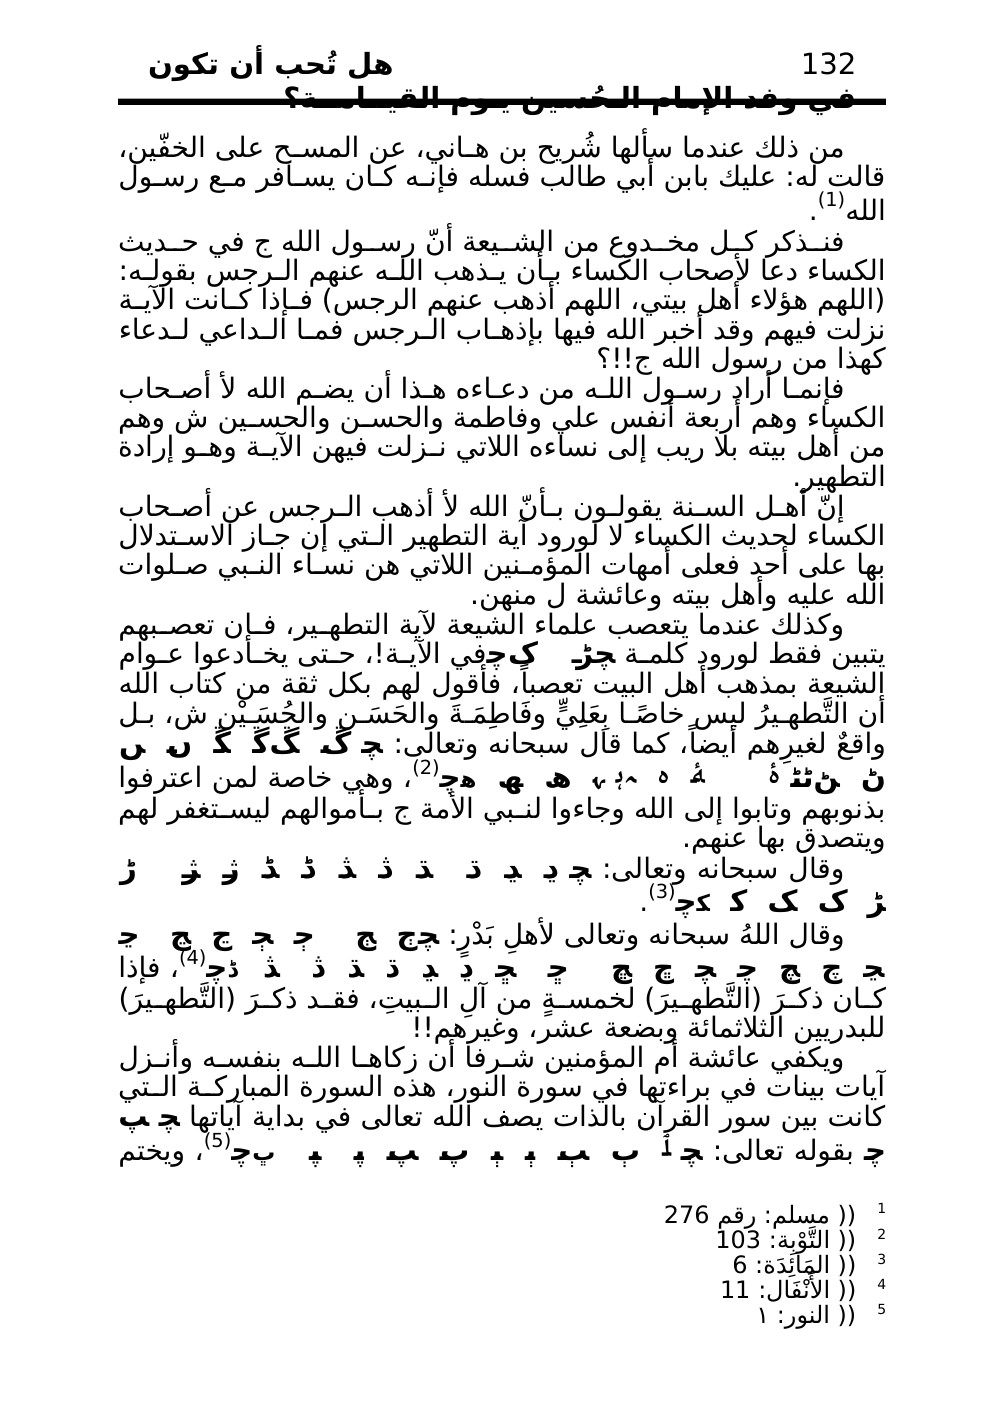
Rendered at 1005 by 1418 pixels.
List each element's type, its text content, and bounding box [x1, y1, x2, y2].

text إنّ أهل السنة يقولون بأنّ الله ﻷ أذهب الرجس عن أصحاب الكساء لحديث الكساء لا لورود آية التطهير التي إن جاز الاستدلال بها على أحد فعلى أمهات المؤمنين اللاتي هن نساء النبي صلوات الله عليه وأهل بيته وعائشة ل منهن. [118, 493, 886, 611]
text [118, 1044, 886, 1169]
text فنذكر كل مخدوع من الشيعة أنّ رسول الله ج في حديث الكساء دعا لأصحاب الكساء بأن يذهب الله عنهم الرجس بقوله: (اللهم هؤلاء أهل بيتي، اللهم أذهب عنهم الرجس) فإذا كانت الآية نزلت فيهم وقد أخبر الله فيها بإذهاب الرجس فما الداعي لدعاء كهذا من رسول الله ج!!؟ [118, 228, 886, 375]
text وقال اللهُ سبحانه وتعالى لأهلِ بَدْرٍ: ﭽﭲ ﭳ ﭴ ﭵ ﭶ ﭷ ﭸ ﭹ ﭺ ﭻ ﭼ ﭽ ﭾ ﭿ ﮀ ﮁ ﮂ ﮃ ﮄ ﮅ ﮆ ﮇ ﮈﭼ()، فإذا كان ذكرَ (التَّطهيرَ) لخمسةٍ من آلِ البيتِ، فقد ذكرَ (التَّطهيرَ) للبدريين الثلاثمائة وبضعة عشر، وغيرهم!! [118, 920, 886, 1044]
text وقال سبحانه وتعالى: ﭽ ﮂ ﮃ ﮄ ﮅ ﮆ ﮇ ﮈ ﮉ ﮊ ﮋ ﮌ ﮍ ﮎ ﮏ ﮐ ﮑﭼ(). [118, 854, 886, 920]
text وكذلك عندما يتعصب علماء الشيعة لآية التطهير، فإن تعصبهم يتبين فقط لورود كلمة ﭽﮍ ﮎﭼفي الآية!، حتى يخادعوا عوام الشيعة بمذهب أهل البيت تعصباً، فأقول لهم بكل ثقة من كتاب الله أن التَّطهيرُ ليس خاصًا بِعَلِيٍّ وفَاطِمَةَ والحَسَنِ والحُسَيْنِ ش، بل واقعٌ لغيرِهم أيضاً، كما قال سبحانه وتعالى: ﭽ ﮚ ﮛﮜ ﮝ ﮞ ﮟ ﮠ ﮡﮢﮣ ﮤ ﮥ ﮦ ﮧﮨ ﮩ ﮪ ﮫ ﮬﭼ()، وهي خاصة لمن اعترفوا بذنوبهم وتابوا إلى الله وجاءوا لنبي الأمة ج بأموالهم ليستغفر لهم ويتصدق بها عنهم. [118, 611, 886, 854]
text من ذلك عندما سألها شُريح بن هاني، عن المسح على الخفّين، قالت له: عليك بابن أبي طالب فسله فإنه كان يسافر مع رسول الله(). [118, 134, 886, 228]
text فإنما أراد رسول الله من دعاءه هذا أن يضم الله ﻷ أصحاب الكساء وهم أربعة أنفس علي وفاطمة والحسن والحسين ش وهم من أهل بيته بلا ريب إلى نساءه اللاتي نزلت فيهن الآية وهو إرادة التطهير. [118, 375, 886, 493]
